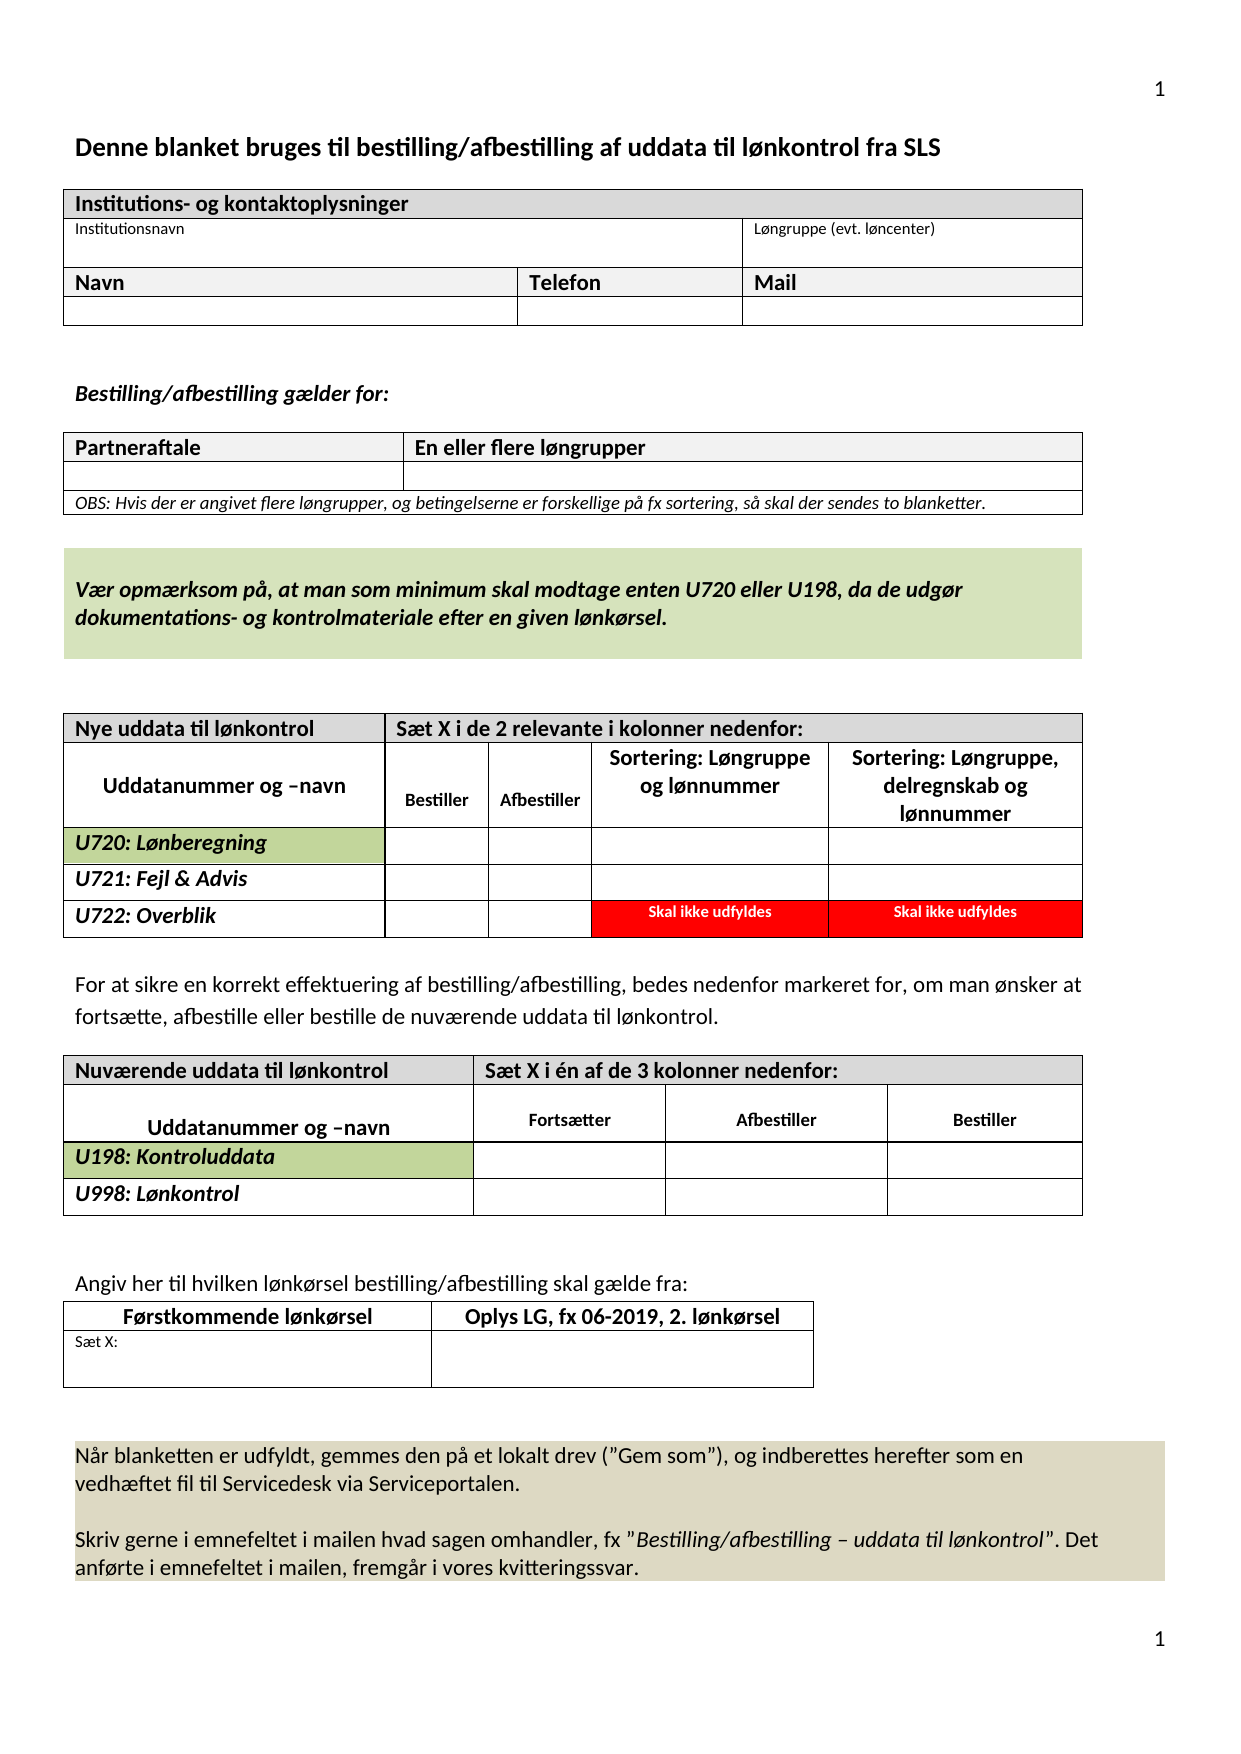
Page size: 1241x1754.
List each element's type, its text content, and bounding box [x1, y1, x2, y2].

table_header Institutions- og kontaktoplysninger [64, 190, 1082, 218]
table_cell [888, 1179, 1082, 1215]
table_cell Sortering: Løngruppe og lønnummer [592, 743, 828, 827]
table_cell U721: Fejl & Advis [64, 865, 384, 900]
table_cell Sortering: Løngruppe, delregnskab og lønnummer [829, 743, 1082, 827]
table_cell [404, 462, 1082, 490]
table_cell [64, 297, 517, 325]
table_cell [474, 1143, 665, 1178]
table_cell [666, 1179, 887, 1215]
table_header Sæt X i de 2 relevante i kolonner nedenfor: [386, 714, 1082, 742]
table_header Nye uddata til lønkontrol [64, 714, 384, 742]
table_header Nuværende uddata til lønkontrol [64, 1056, 473, 1084]
table_header Partneraftale [64, 433, 403, 461]
table_cell [592, 828, 828, 863]
table_cell Uddatanummer og –navn [64, 1085, 473, 1141]
text Angiv her til hvilken lønkørsel bestilling/afbestilling skal gælde fra: [75, 1269, 1165, 1297]
table_cell [829, 865, 1082, 900]
text Når blanketten er udfyldt, gemmes den på et lokalt drev (”Gem som”), og indberettes herefter som en [75, 1441, 1165, 1469]
table_cell [386, 865, 488, 900]
text Bestilling/afbestilling gælder for: [75, 379, 1165, 407]
table_cell [489, 901, 591, 937]
table_cell Mail [743, 268, 1082, 296]
table_cell Navn [64, 268, 517, 296]
table_cell [489, 828, 591, 863]
table_cell [592, 865, 828, 900]
table_cell [64, 462, 403, 490]
table_cell U998: Lønkontrol [64, 1179, 473, 1215]
table_header Sæt X i én af de 3 kolonner nedenfor: [474, 1056, 1082, 1084]
table_cell [743, 297, 1082, 325]
table_header En eller flere løngrupper [404, 433, 1082, 461]
table_cell Skal ikke udfyldes [829, 901, 1082, 937]
table_cell [386, 901, 488, 937]
table_cell Uddatanummer og –navn [64, 743, 384, 827]
table_cell Institutionsnavn [64, 219, 742, 267]
text Denne blanket bruges til bestilling/afbestilling af uddata til lønkontrol fra SLS [75, 130, 1165, 163]
table_cell U720: Lønberegning [64, 828, 384, 863]
table_header Førstkommende lønkørsel [64, 1302, 431, 1330]
table_cell Afbestiller [489, 743, 591, 827]
text Skriv gerne i emnefeltet i mailen hvad sagen omhandler, fx ”Bestilling/afbestilling – uddata til lønkontrol”. Det anførte i emnefeltet i mailen, fremgår i vores kvitteringssvar. [75, 1525, 1165, 1581]
table_cell OBS: Hvis der er angivet flere løngrupper, og betingelserne er forskellige på fx sortering, så skal der sendes to blanketter. [64, 491, 1082, 514]
table_cell U722: Overblik [64, 901, 384, 937]
text For at sikre en korrekt effektuering af bestilling/afbestilling, bedes nedenfor markeret for, om man ønsker at fortsætte, afbestille eller bestille de nuværende uddata til lønkontrol. [75, 938, 1165, 1030]
table_cell [518, 297, 742, 325]
table_cell Bestiller [888, 1085, 1082, 1141]
table_cell [666, 1143, 887, 1178]
table_header Oplys LG, fx 06-2019, 2. lønkørsel [432, 1302, 813, 1330]
table_cell [489, 865, 591, 900]
table_cell U198: Kontroluddata [64, 1143, 473, 1178]
table_cell [432, 1331, 813, 1387]
table_cell [888, 1143, 1082, 1178]
table_cell Bestiller [386, 743, 488, 827]
text vedhæftet fil til Servicedesk via Serviceportalen. [75, 1469, 1165, 1497]
table_cell Afbestiller [666, 1085, 887, 1141]
table_cell Skal ikke udfyldes [592, 901, 828, 937]
table_cell [386, 828, 488, 863]
table_cell [474, 1179, 665, 1215]
table_cell Løngruppe (evt. løncenter) [743, 219, 1082, 267]
table_cell [829, 828, 1082, 863]
table_cell Telefon [518, 268, 742, 296]
table_cell Sæt X: [64, 1331, 431, 1387]
table_header Vær opmærksom på, at man som minimum skal modtage enten U720 eller U198, da de udgør dokumentations- og kontrolmateriale efter en given lønkørsel. [64, 548, 1082, 659]
table_cell Fortsætter [474, 1085, 665, 1141]
